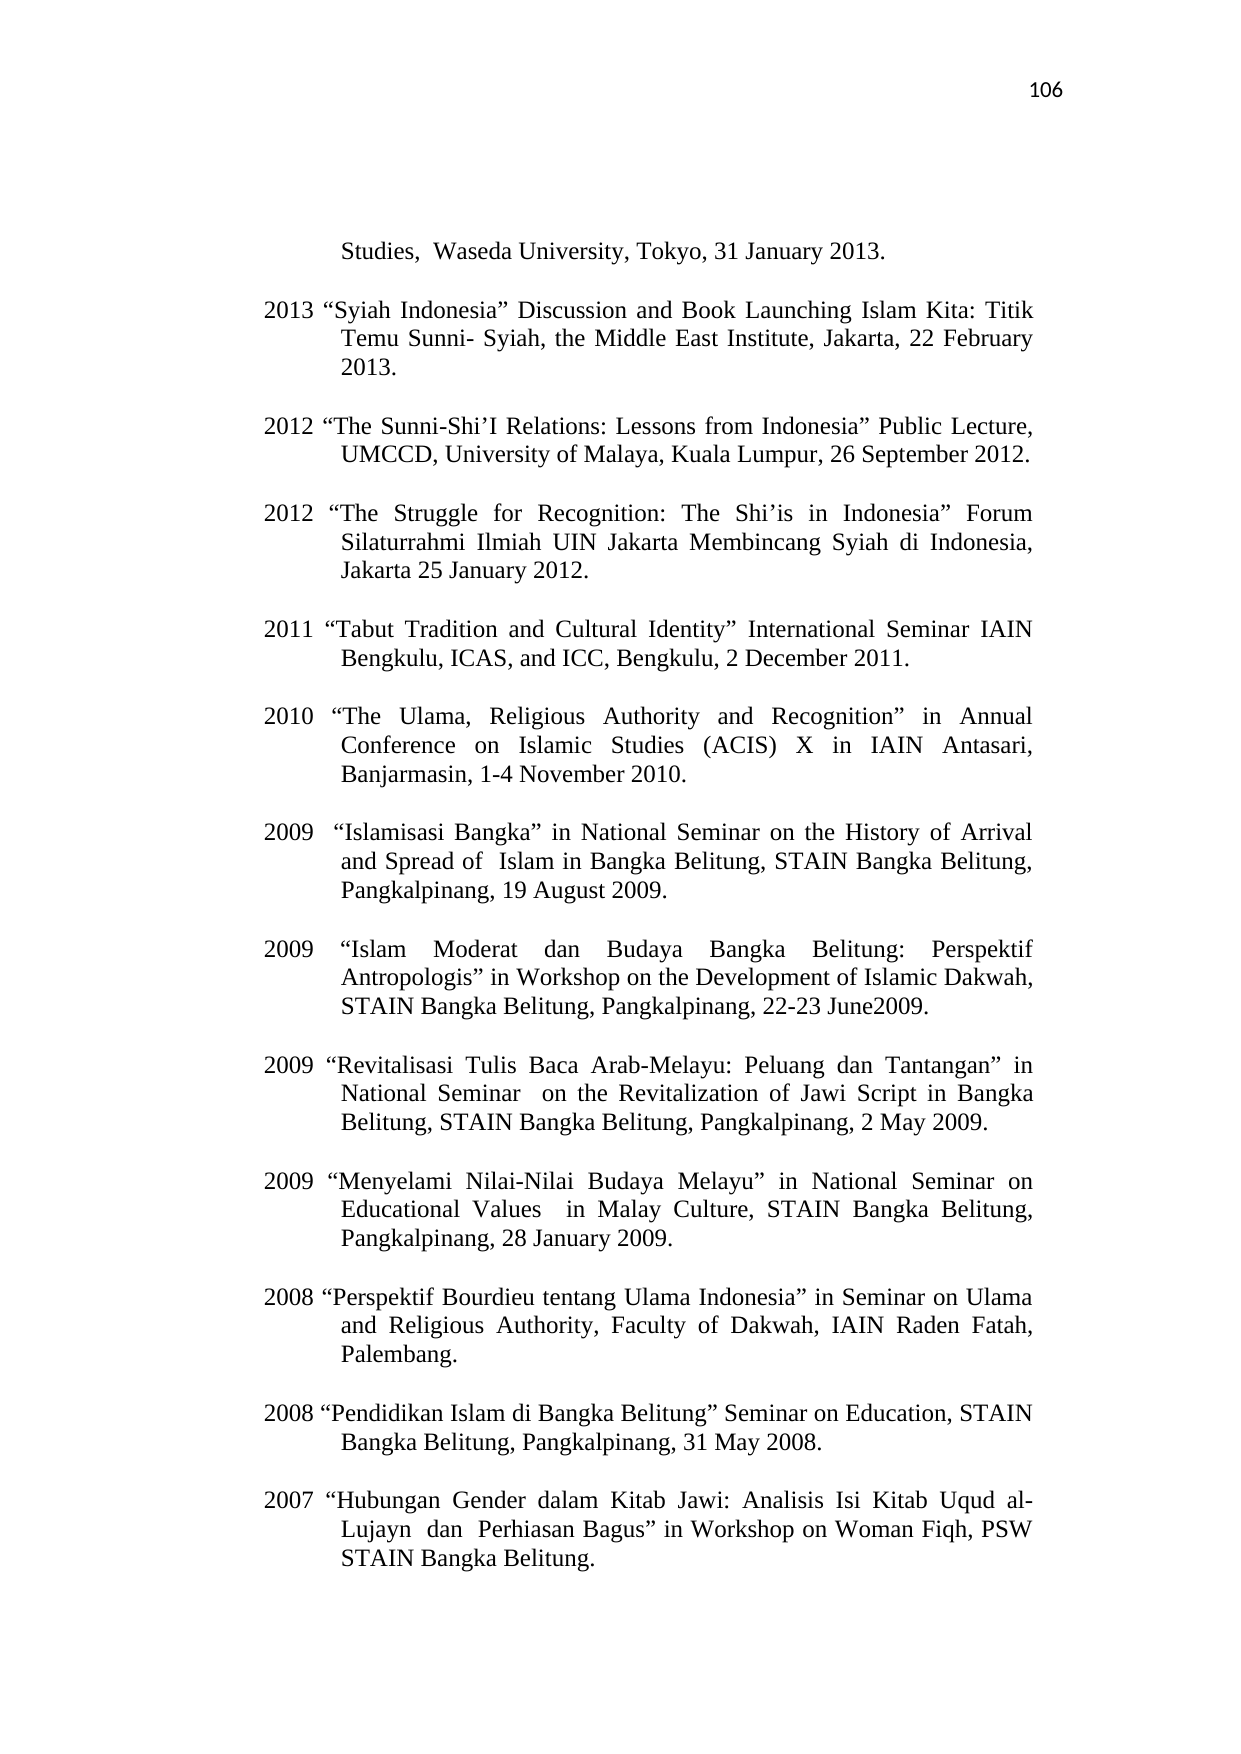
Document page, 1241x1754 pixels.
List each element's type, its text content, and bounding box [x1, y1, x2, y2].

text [263, 236, 1034, 265]
text 2009 “Islam Moderat dan Budaya Bangka Belitung: Perspektif Antropologis” in Workshop on the Development of Islamic Dakwah, STAIN Bangka Belitung, Pangkalpinang, 22-23 June2009. [263, 934, 1034, 1020]
text 2009 “Islamisasi Bangka” in National Seminar on the History of Arrival and Spread of Islam in Bangka Belitung, STAIN Bangka Belitung, Pangkalpinang, 19 August 2009. [263, 817, 1034, 904]
text 2009 “Revitalisasi Tulis Baca Arab-Melayu: Peluang dan Tantangan” in National Seminar on the Revitalization of Jawi Script in Bangka Belitung, STAIN Bangka Belitung, Pangkalpinang, 2 May 2009. [263, 1050, 1034, 1136]
text 2010 “The Ulama, Religious Authority and Recognition” in Annual Conference on Islamic Studies (ACIS) X in IAIN Antasari, Banjarmasin, 1-4 November 2010. [263, 701, 1034, 788]
text 2012 “The Sunni-Shi’I Relations: Lessons from Indonesia” Public Lecture, UMCCD, University of Malaya, Kuala Lumpur, 26 September 2012. [263, 411, 1034, 468]
text 2009 “Menyelami Nilai-Nilai Budaya Melayu” in National Seminar on Educational Values in Malay Culture, STAIN Bangka Belitung, Pangkalpinang, 28 January 2009. [263, 1166, 1034, 1252]
text 2013 “Syiah Indonesia” Discussion and Book Launching Islam Kita: Titik Temu Sunni- Syiah, the Middle East Institute, Jakarta, 22 February 2013. [263, 295, 1034, 381]
text 2008 “Pendidikan Islam di Bangka Belitung” Seminar on Education, STAIN Bangka Belitung, Pangkalpinang, 31 May 2008. [263, 1398, 1034, 1455]
text 2011 “Tabut Tradition and Cultural Identity” International Seminar IAIN Bengkulu, ICAS, and ICC, Bengkulu, 2 December 2011. [263, 614, 1034, 672]
text 2012 “The Struggle for Recognition: The Shi’is in Indonesia” Forum Silaturrahmi Ilmiah UIN Jakarta Membincang Syiah di Indonesia, Jakarta 25 January 2012. [263, 498, 1034, 584]
text 2007 “Hubungan Gender dalam Kitab Jawi: Analisis Isi Kitab Uqud al-Lujayn dan Perhiasan Bagus” in Workshop on Woman Fiqh, PSW STAIN Bangka Belitung. [263, 1485, 1034, 1571]
text 2008 “Perspektif Bourdieu tentang Ulama Indonesia” in Seminar on Ulama and Religious Authority, Faculty of Dakwah, IAIN Raden Fatah, Palembang. [263, 1282, 1034, 1368]
